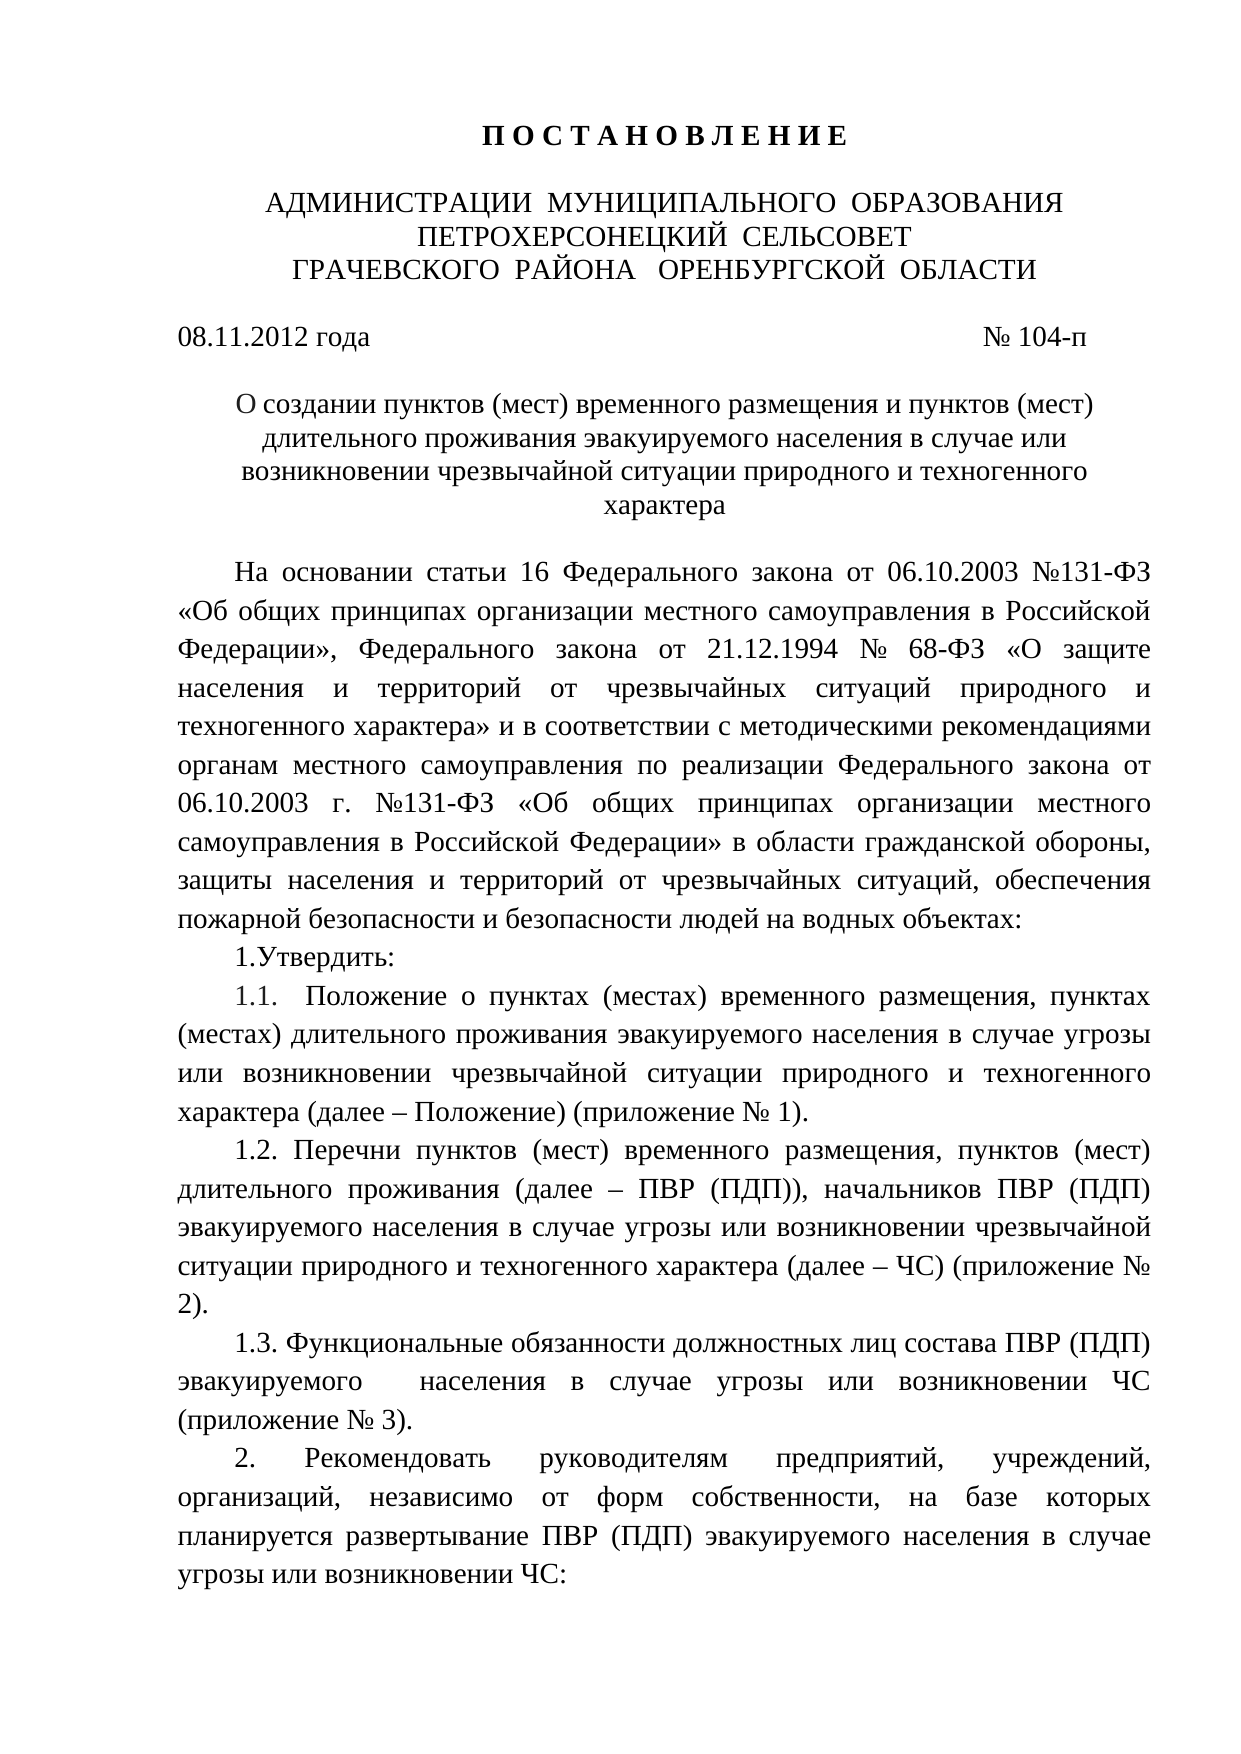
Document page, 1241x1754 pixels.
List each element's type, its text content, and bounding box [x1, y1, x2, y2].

text П О С Т А Н О В Л Е Н И Е [177, 118, 1152, 152]
text 1.Утвердить: [177, 939, 1152, 973]
text АДМИНИСТРАЦИИ МУНИЦИПАЛЬНОГО ОБРАЗОВАНИЯ [177, 185, 1152, 219]
text ПЕТРОХЕРСОНЕЦКИЙ СЕЛЬСОВЕТ [177, 219, 1152, 252]
text 1.3. Функциональные обязанности должностных лиц состава ПВР (ПДП) эвакуируемого населения в случае угрозы или возникновении ЧС (приложение № 3). [177, 1325, 1152, 1436]
text 2. Рекомендовать руководителям предприятий, учреждений, организаций, независимо от форм собственности, на базе которых планируется развертывание ПВР (ПДП) эвакуируемого населения в случае угрозы или возникновении ЧС: [177, 1441, 1152, 1590]
subtitle О создании пунктов (мест) временного размещения и пунктов (мест) длительного проживания эвакуируемого населения в случае или возникновении чрезвычайной ситуации природного и техногенного характера [177, 386, 1152, 521]
text На основании статьи 16 Федерального закона от 06.10.2003 №131-ФЗ «Об общих принципах организации местного самоуправления в Российской Федерации», Федерального закона от 21.12.1994 № 68-ФЗ «О защите населения и территорий от чрезвычайных ситуаций природного и техногенного характера» и в соответствии с методическими рекомендациями органам местного самоуправления по реализации Федерального закона от 06.10.2003 г. №131-ФЗ «Об общих принципах организации местного самоуправления в Российской Федерации» в области гражданской обороны, защиты населения и территорий от чрезвычайных ситуаций, обеспечения пожарной безопасности и безопасности людей на водных объектах: [177, 554, 1152, 934]
text 08.11.2012 года № 104-п [177, 319, 1152, 353]
text 1.2. Перечни пунктов (мест) временного размещения, пунктов (мест) длительного проживания (далее – ПВР (ПДП)), начальников ПВР (ПДП) эвакуируемого населения в случае угрозы или возникновении чрезвычайной ситуации природного и техногенного характера (далее – ЧС) (приложение № 2). [177, 1132, 1152, 1320]
text ГРАЧЕВСКОГО РАЙОНА ОРЕНБУРГСКОЙ ОБЛАСТИ [177, 252, 1152, 286]
text 1.1. Положение о пунктах (местах) временного размещения, пунктах (местах) длительного проживания эвакуируемого населения в случае угрозы или возникновении чрезвычайной ситуации природного и техногенного характера (далее – Положение) (приложение № 1). [177, 978, 1152, 1127]
